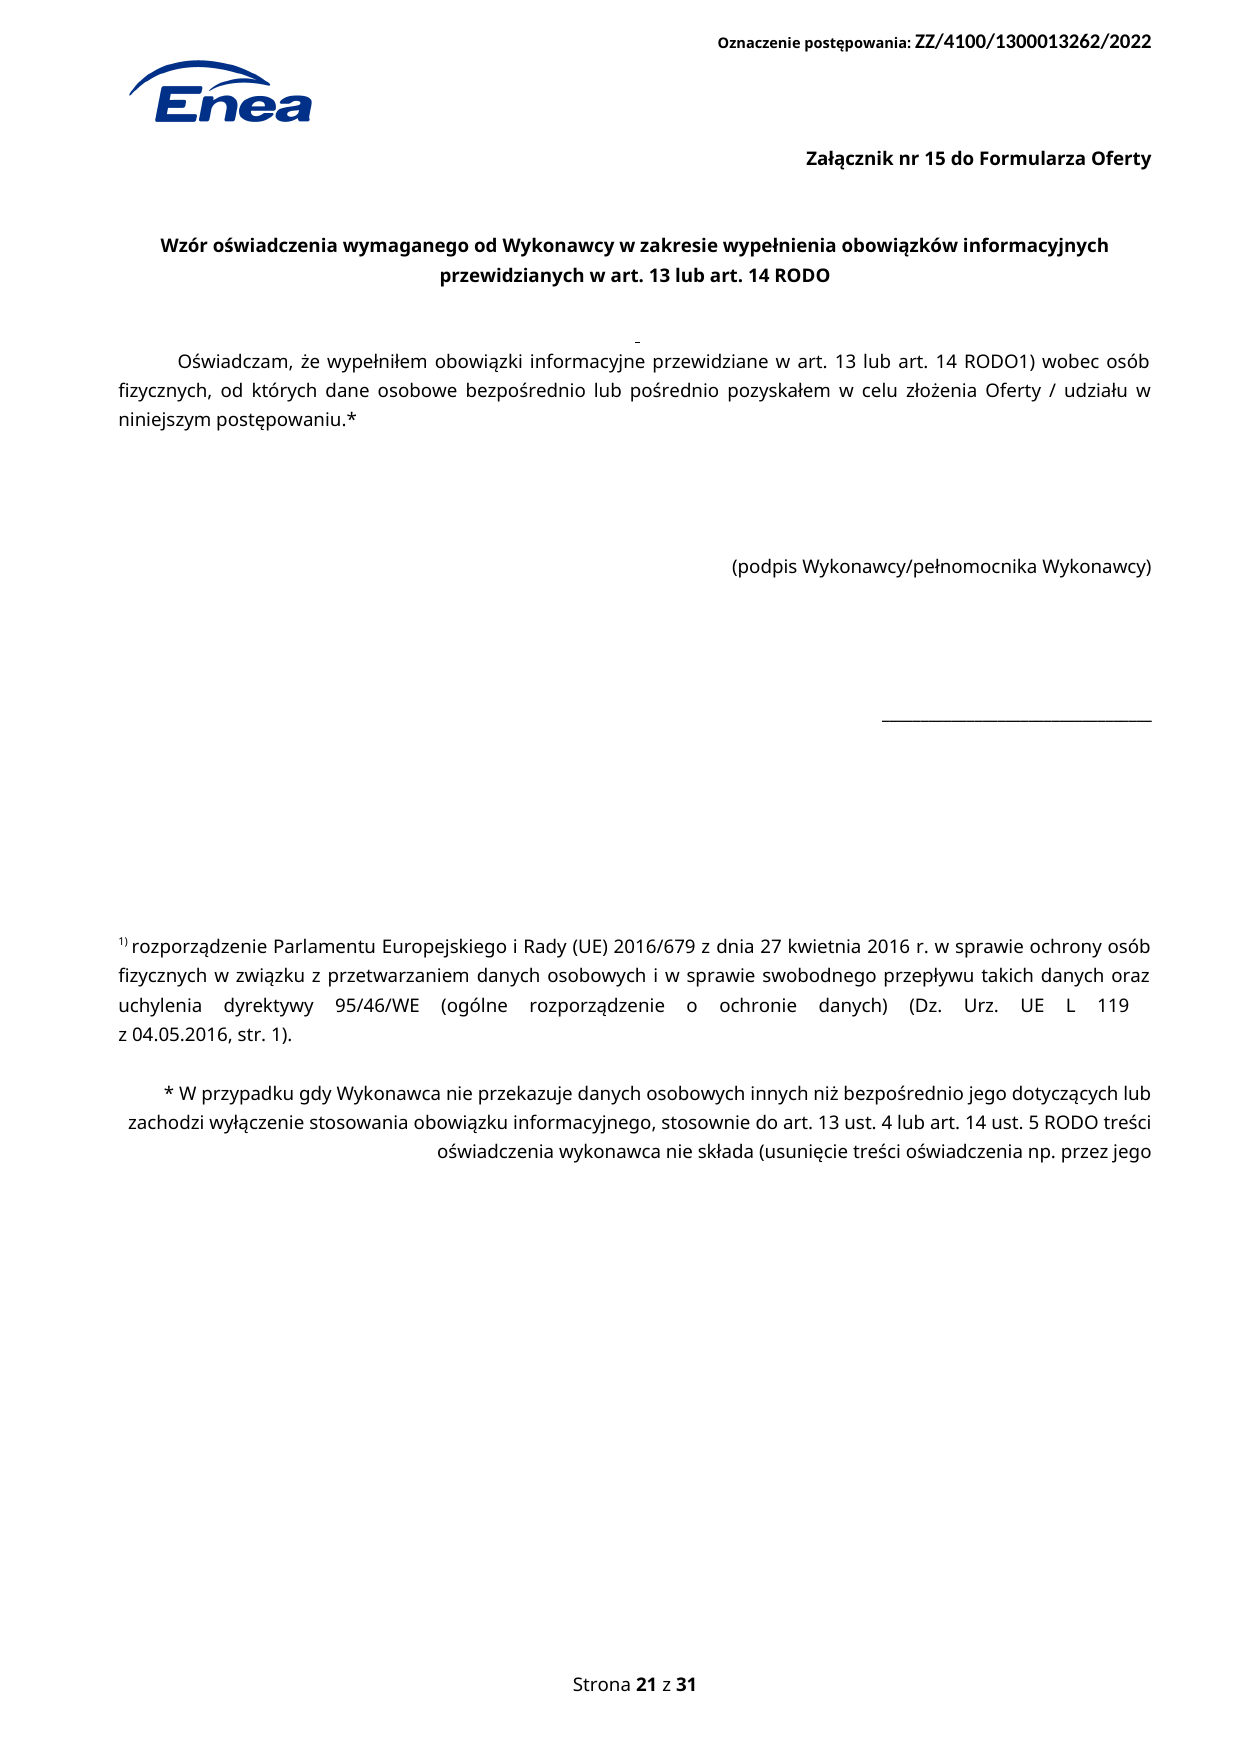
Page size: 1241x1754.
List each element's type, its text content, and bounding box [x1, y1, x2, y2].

text Oświadczam, że wypełniłem obowiązki informacyjne przewidziane w art. 13 lub art. 14 RODO1) wobec osób fizycznych, od których dane osobowe bezpośrednio lub pośrednio pozyskałem w celu złożenia Oferty / udziału w niniejszym postępowaniu.* [118, 348, 1152, 432]
picture [117, 50, 324, 124]
text Wzór oświadczenia wymaganego od Wykonawcy w zakresie wypełnienia obowiązków informacyjnych przewidzianych w art. 13 lub art. 14 RODO [118, 233, 1152, 287]
text ___________________________________ [118, 699, 1152, 725]
text Załącznik nr 15 do Formularza Oferty [118, 145, 1152, 170]
text (podpis Wykonawcy/pełnomocnika Wykonawcy) [118, 553, 1152, 578]
text * W przypadku gdy Wykonawca nie przekazuje danych osobowych innych niż bezpośrednio jego dotyczących lub zachodzi wyłączenie stosowania obowiązku informacyjnego, stosownie do art. 13 ust. 4 lub art. 14 ust. 5 RODO treści oświadczenia wykonawca nie składa (usunięcie treści oświadczenia np. przez jego [118, 1080, 1152, 1164]
text 1) rozporządzenie Parlamentu Europejskiego i Rady (UE) 2016/679 z dnia 27 kwietnia 2016 r. w sprawie ochrony osób fizycznych w związku z przetwarzaniem danych osobowych i w sprawie swobodnego przepływu takich danych oraz uchylenia dyrektywy 95/46/WE (ogólne rozporządzenie o ochronie danych) (Dz. Urz. UE L 119 z 04.05.2016, str. 1). [118, 933, 1152, 1047]
